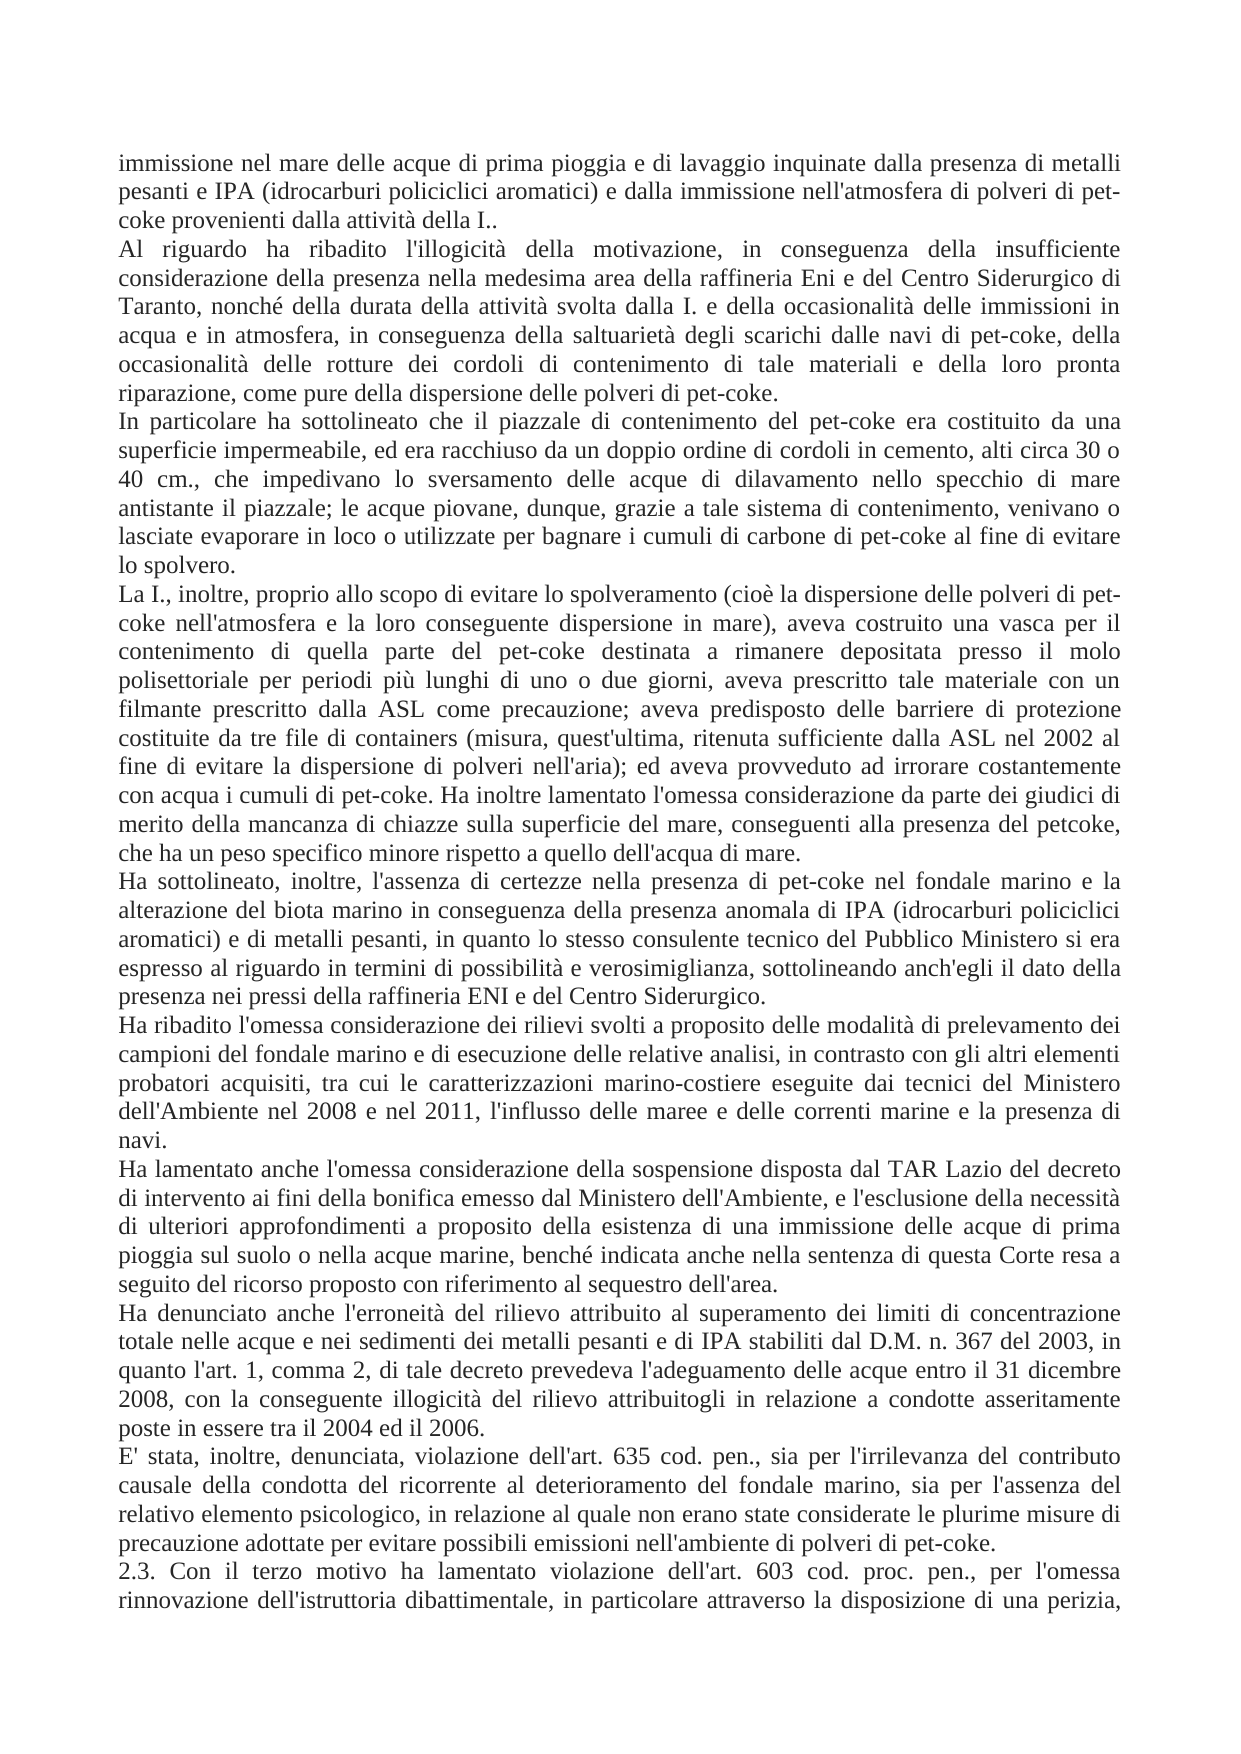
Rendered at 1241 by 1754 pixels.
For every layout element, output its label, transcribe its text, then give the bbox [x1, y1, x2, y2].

text Ha lamentato anche l'omessa considerazione della sospensione disposta dal TAR Lazio del decreto di intervento ai fini della bonifica emesso dal Ministero dell'Ambiente, e l'esclusione della necessità di ulteriori approfondimenti a proposito della esistenza di una immissione delle acque di prima pioggia sul suolo o nella acque marine, benché indicata anche nella sentenza di questa Corte resa a seguito del ricorso proposto con riferimento al sequestro dell'area. [118, 1154, 1122, 1298]
text Ha denunciato anche l'erroneità del rilievo attribuito al superamento dei limiti di concentrazione totale nelle acque e nei sedimenti dei metalli pesanti e di IPA stabiliti dal D.M. n. 367 del 2003, in quanto l'art. 1, comma 2, di tale decreto prevedeva l'adeguamento delle acque entro il 31 dicembre 2008, con la conseguente illogicità del rilievo attribuitogli in relazione a condotte asseritamente poste in essere tra il 2004 ed il 2006. [118, 1298, 1122, 1441]
text La I., inoltre, proprio allo scopo di evitare lo spolveramento (cioè la dispersione delle polveri di pet-coke nell'atmosfera e la loro conseguente dispersione in mare), aveva costruito una vasca per il contenimento di quella parte del pet-coke destinata a rimanere depositata presso il molo polisettoriale per periodi più lunghi di uno o due giorni, aveva prescritto tale materiale con un filmante prescritto dalla ASL come precauzione; aveva predisposto delle barriere di protezione costituite da tre file di containers (misura, quest'ultima, ritenuta sufficiente dalla ASL nel 2002 al fine di evitare la dispersione di polveri nell'aria); ed aveva provveduto ad irrorare costantemente con acqua i cumuli di pet-coke. Ha inoltre lamentato l'omessa considerazione da parte dei giudici di merito della mancanza di chiazze sulla superficie del mare, conseguenti alla presenza del petcoke, che ha un peso specifico minore rispetto a quello dell'acqua di mare. [118, 579, 1122, 866]
text E' stata, inoltre, denunciata, violazione dell'art. 635 cod. pen., sia per l'irrilevanza del contributo causale della condotta del ricorrente al deterioramento del fondale marino, sia per l'assenza del relativo elemento psicologico, in relazione al quale non erano state considerate le plurime misure di precauzione adottate per evitare possibili emissioni nell'ambiente di polveri di pet-coke. [118, 1441, 1122, 1556]
text Ha sottolineato, inoltre, l'assenza di certezze nella presenza di pet-coke nel fondale marino e la alterazione del biota marino in conseguenza della presenza anomala di IPA (idrocarburi policiclici aromatici) e di metalli pesanti, in quanto lo stesso consulente tecnico del Pubblico Ministero si era espresso al riguardo in termini di possibilità e verosimiglianza, sottolineando anch'egli il dato della presenza nei pressi della raffineria ENI e del Centro Siderurgico. [118, 866, 1122, 1010]
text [118, 148, 1122, 234]
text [118, 1556, 1122, 1614]
text Ha ribadito l'omessa considerazione dei rilievi svolti a proposito delle modalità di prelevamento dei campioni del fondale marino e di esecuzione delle relative analisi, in contrasto con gli altri elementi probatori acquisiti, tra cui le caratterizzazioni marino-costiere eseguite dai tecnici del Ministero dell'Ambiente nel 2008 e nel 2011, l'influsso delle maree e delle correnti marine e la presenza di navi. [118, 1010, 1122, 1154]
text Al riguardo ha ribadito l'illogicità della motivazione, in conseguenza della insufficiente considerazione della presenza nella medesima area della raffineria Eni e del Centro Siderurgico di Taranto, nonché della durata della attività svolta dalla I. e della occasionalità delle immissioni in acqua e in atmosfera, in conseguenza della saltuarietà degli scarichi dalle navi di pet-coke, della occasionalità delle rotture dei cordoli di contenimento di tale materiali e della loro pronta riparazione, come pure della dispersione delle polveri di pet-coke. [118, 234, 1122, 406]
text In particolare ha sottolineato che il piazzale di contenimento del pet-coke era costituito da una superficie impermeabile, ed era racchiuso da un doppio ordine di cordoli in cemento, alti circa 30 o 40 cm., che impedivano lo sversamento delle acque di dilavamento nello specchio di mare antistante il piazzale; le acque piovane, dunque, grazie a tale sistema di contenimento, venivano o lasciate evaporare in loco o utilizzate per bagnare i cumuli di carbone di pet-coke al fine di evitare lo spolvero. [118, 406, 1122, 579]
